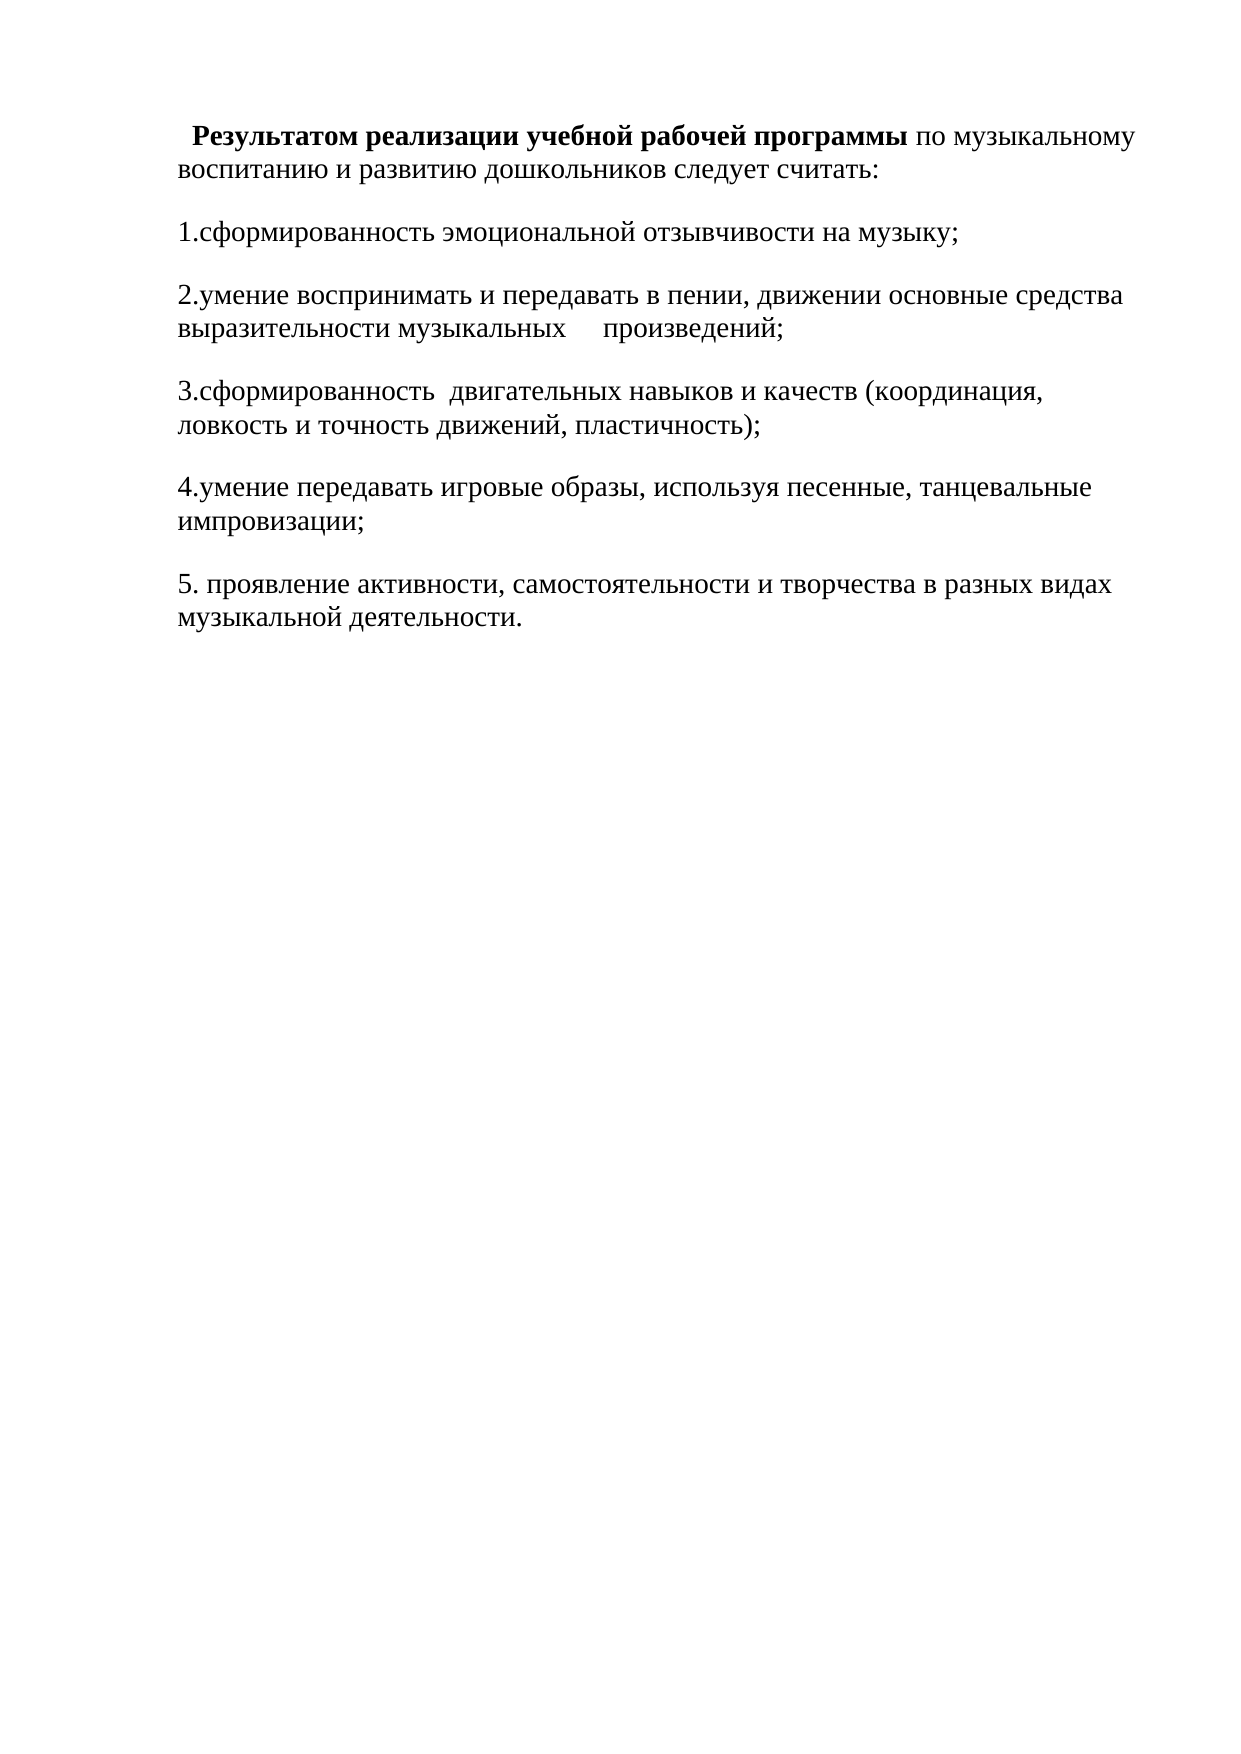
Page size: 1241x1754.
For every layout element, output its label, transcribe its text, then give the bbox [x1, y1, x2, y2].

text Результатом реализации учебной рабочей программы по музыкальному воспитанию и развитию дошкольников следует считать: [177, 118, 1152, 185]
text 2.умение воспринимать и передавать в пении, движении основные средства выразительности музыкальных произведений; [177, 277, 1152, 344]
text 5. проявление активности, самостоятельности и творчества в разных видах музыкальной деятельности. [177, 566, 1152, 633]
text 1.сформированность эмоциональной отзывчивости на музыку; [177, 214, 1152, 248]
text 3.сформированность двигательных навыков и качеств (координация, ловкость и точность движений, пластичность); [177, 373, 1152, 440]
text 4.умение передавать игровые образы, используя песенные, танцевальные импровизации; [177, 469, 1152, 537]
